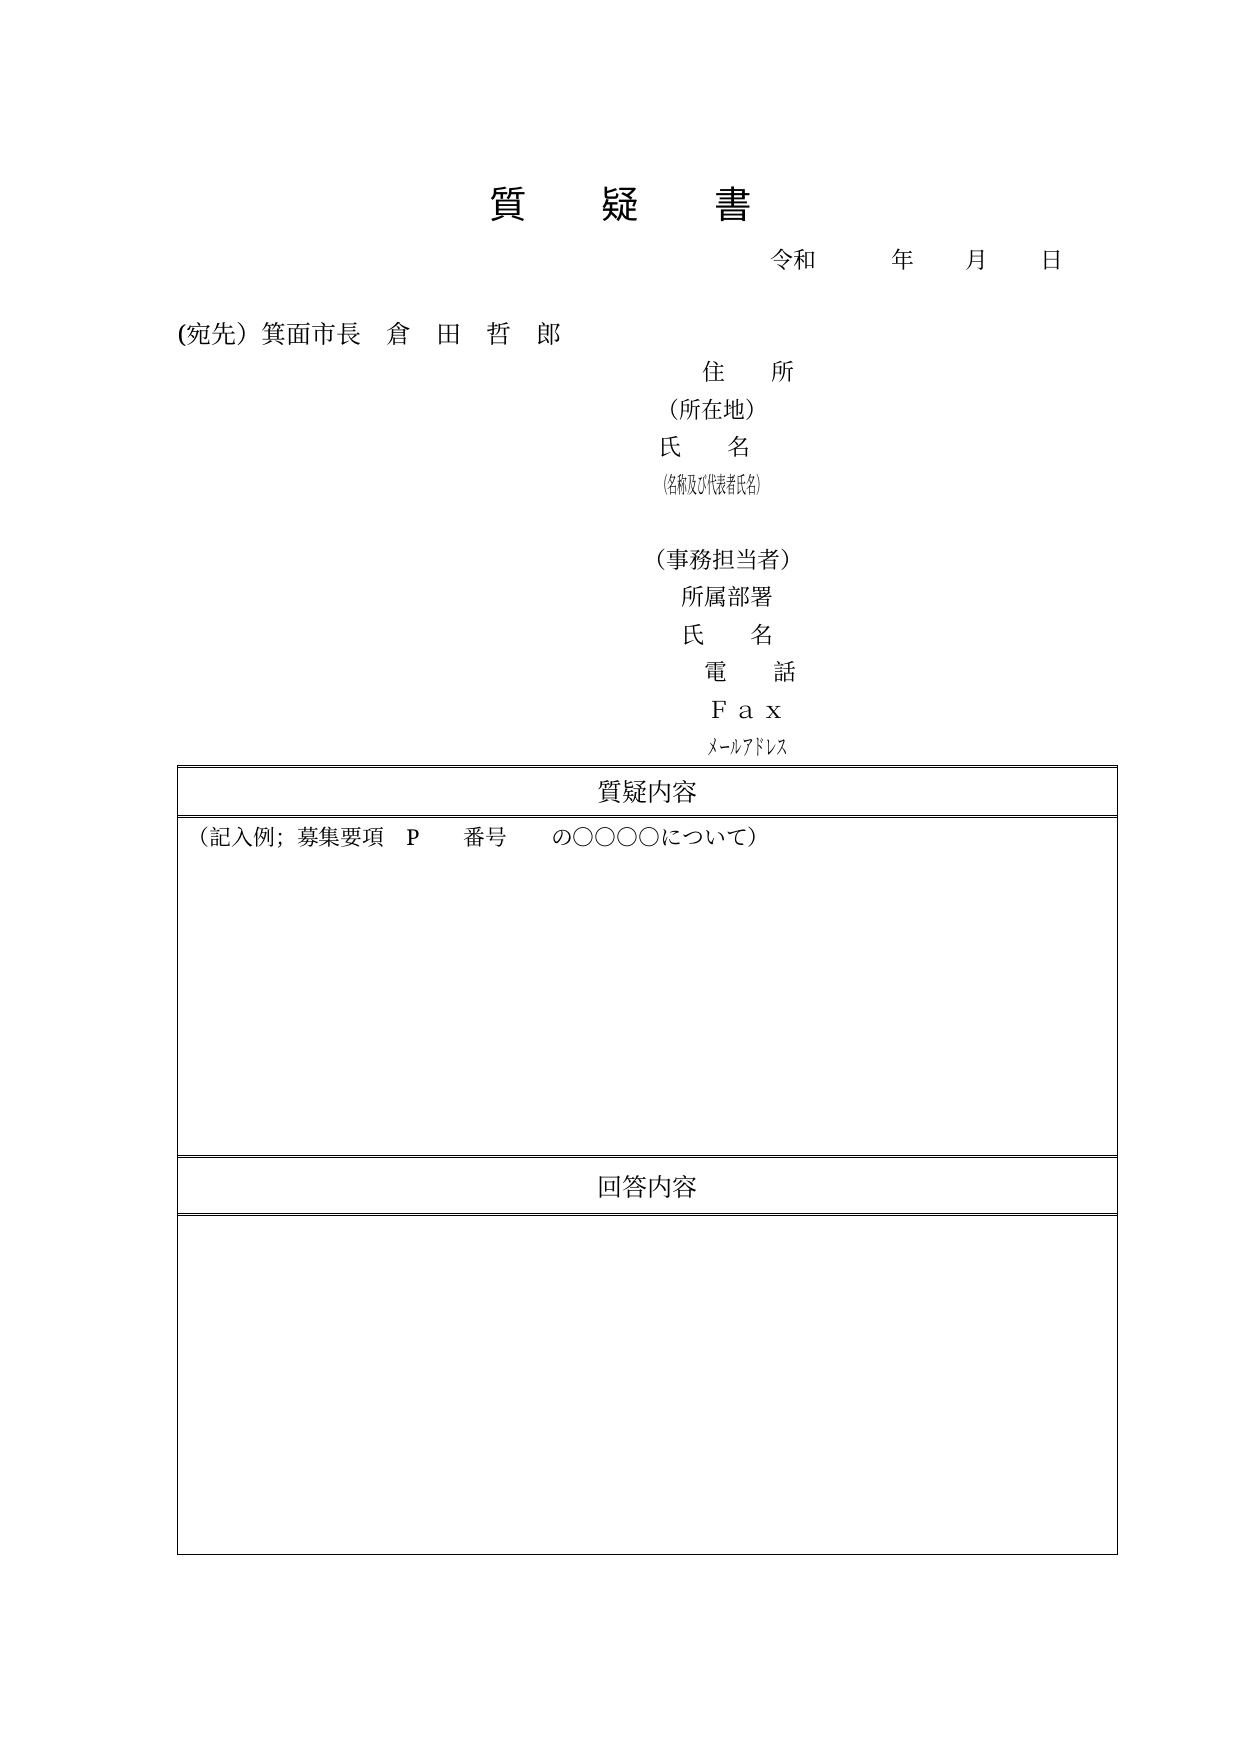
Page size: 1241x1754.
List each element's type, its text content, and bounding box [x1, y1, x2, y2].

text メールアドレス [177, 727, 1063, 764]
text （事務担当者） [177, 539, 1063, 577]
text 令和 年 月 日 [177, 239, 1063, 277]
text Ｆａｘ [177, 689, 1063, 727]
text （所在地） [177, 389, 1063, 427]
text 電 話 [177, 652, 1063, 689]
text （名称及び代表者氏名） [177, 464, 1063, 502]
table_cell （記入例；募集要項 P 番号 の○○○○について） [178, 818, 1117, 1155]
text 氏 名 [177, 427, 1063, 464]
table_cell [178, 1216, 1117, 1553]
text 氏 名 [177, 614, 1063, 652]
text 質 疑 書 [177, 164, 1063, 239]
text 所属部署 [177, 577, 1063, 614]
text 住 所 [177, 352, 1063, 389]
text (宛先）箕面市長 倉 田 哲 郎 [177, 314, 1063, 352]
table_cell 回答内容 [178, 1158, 1117, 1213]
table_header 質疑内容 [178, 768, 1117, 814]
